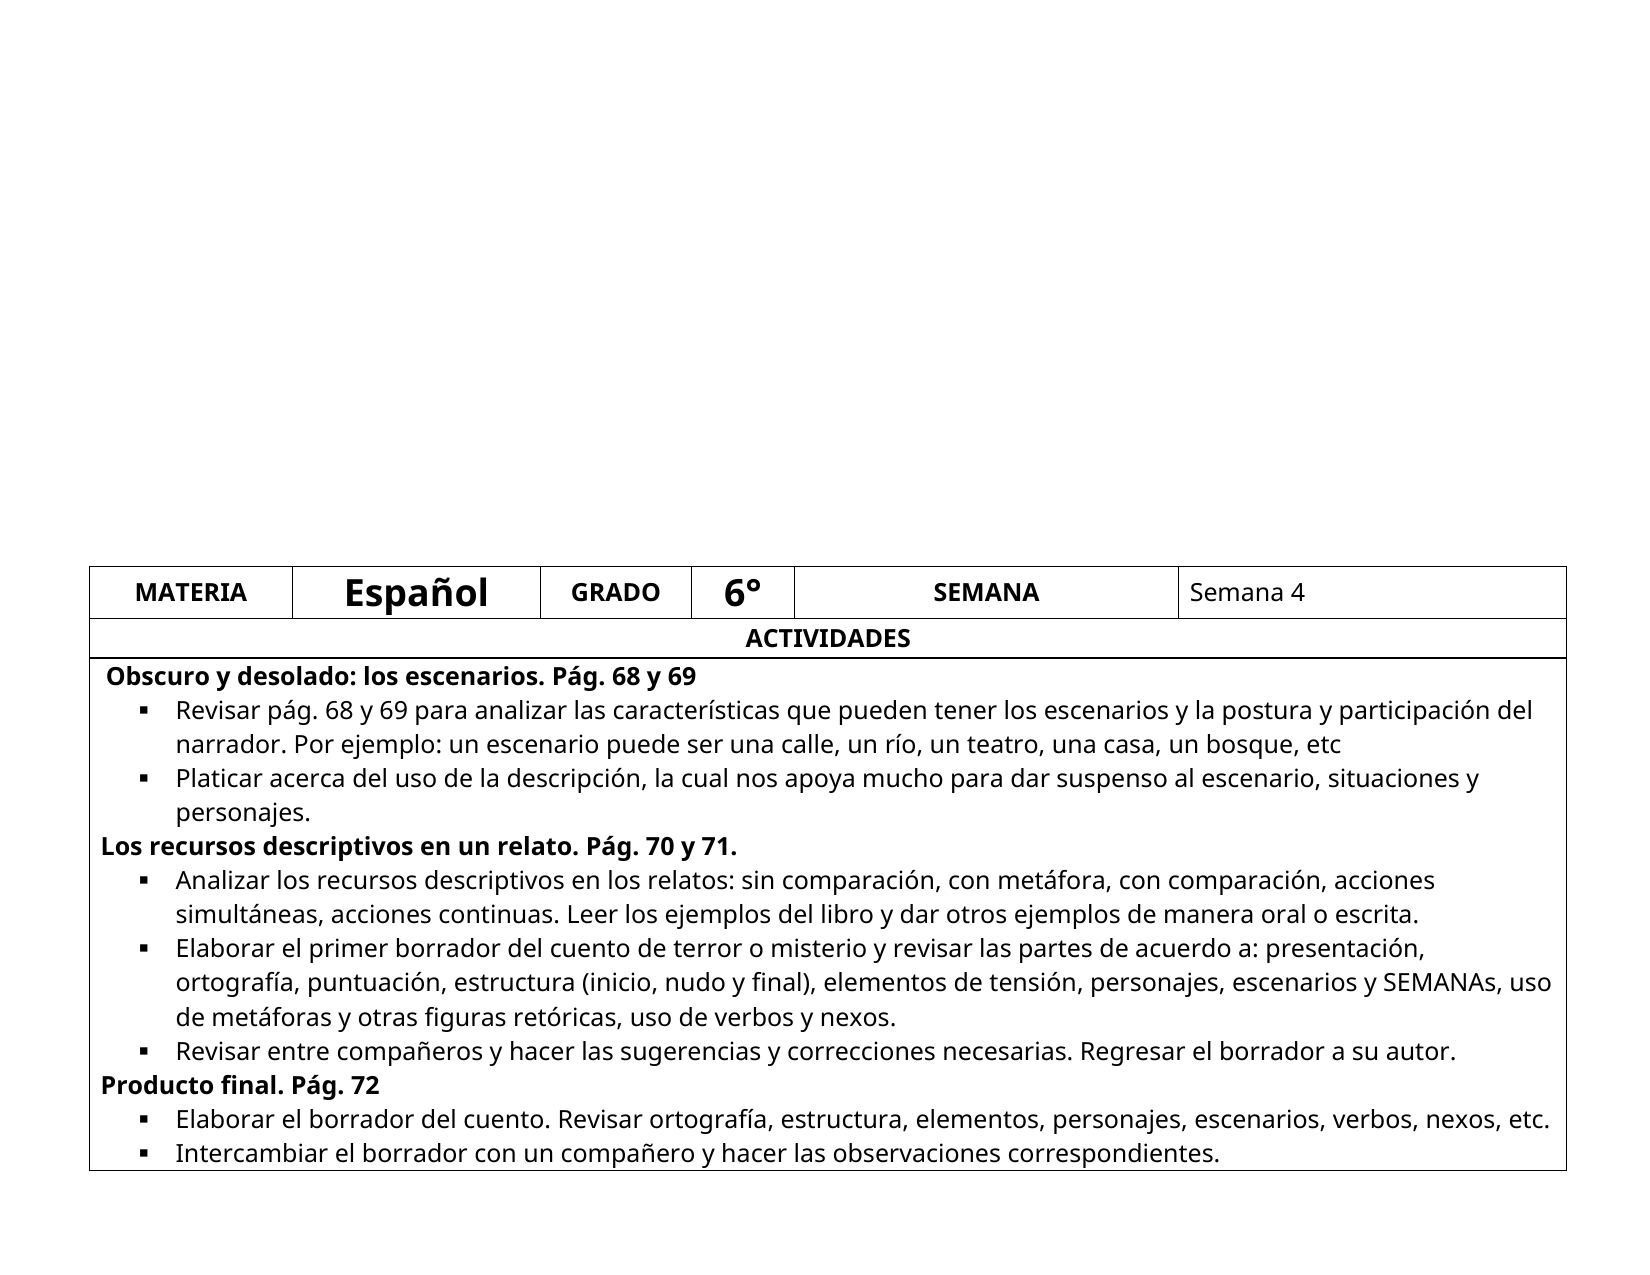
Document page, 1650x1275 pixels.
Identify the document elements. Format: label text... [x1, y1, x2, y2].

table_header MATERIA [90, 567, 292, 618]
table_header GRADO [541, 567, 691, 618]
table_header Español [293, 567, 540, 618]
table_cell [90, 659, 1566, 1169]
table_cell ACTIVIDADES [90, 619, 1566, 657]
table_header Semana 4 [1179, 567, 1566, 618]
table_header 6° [692, 567, 794, 618]
table_header SEMANA [795, 567, 1178, 618]
